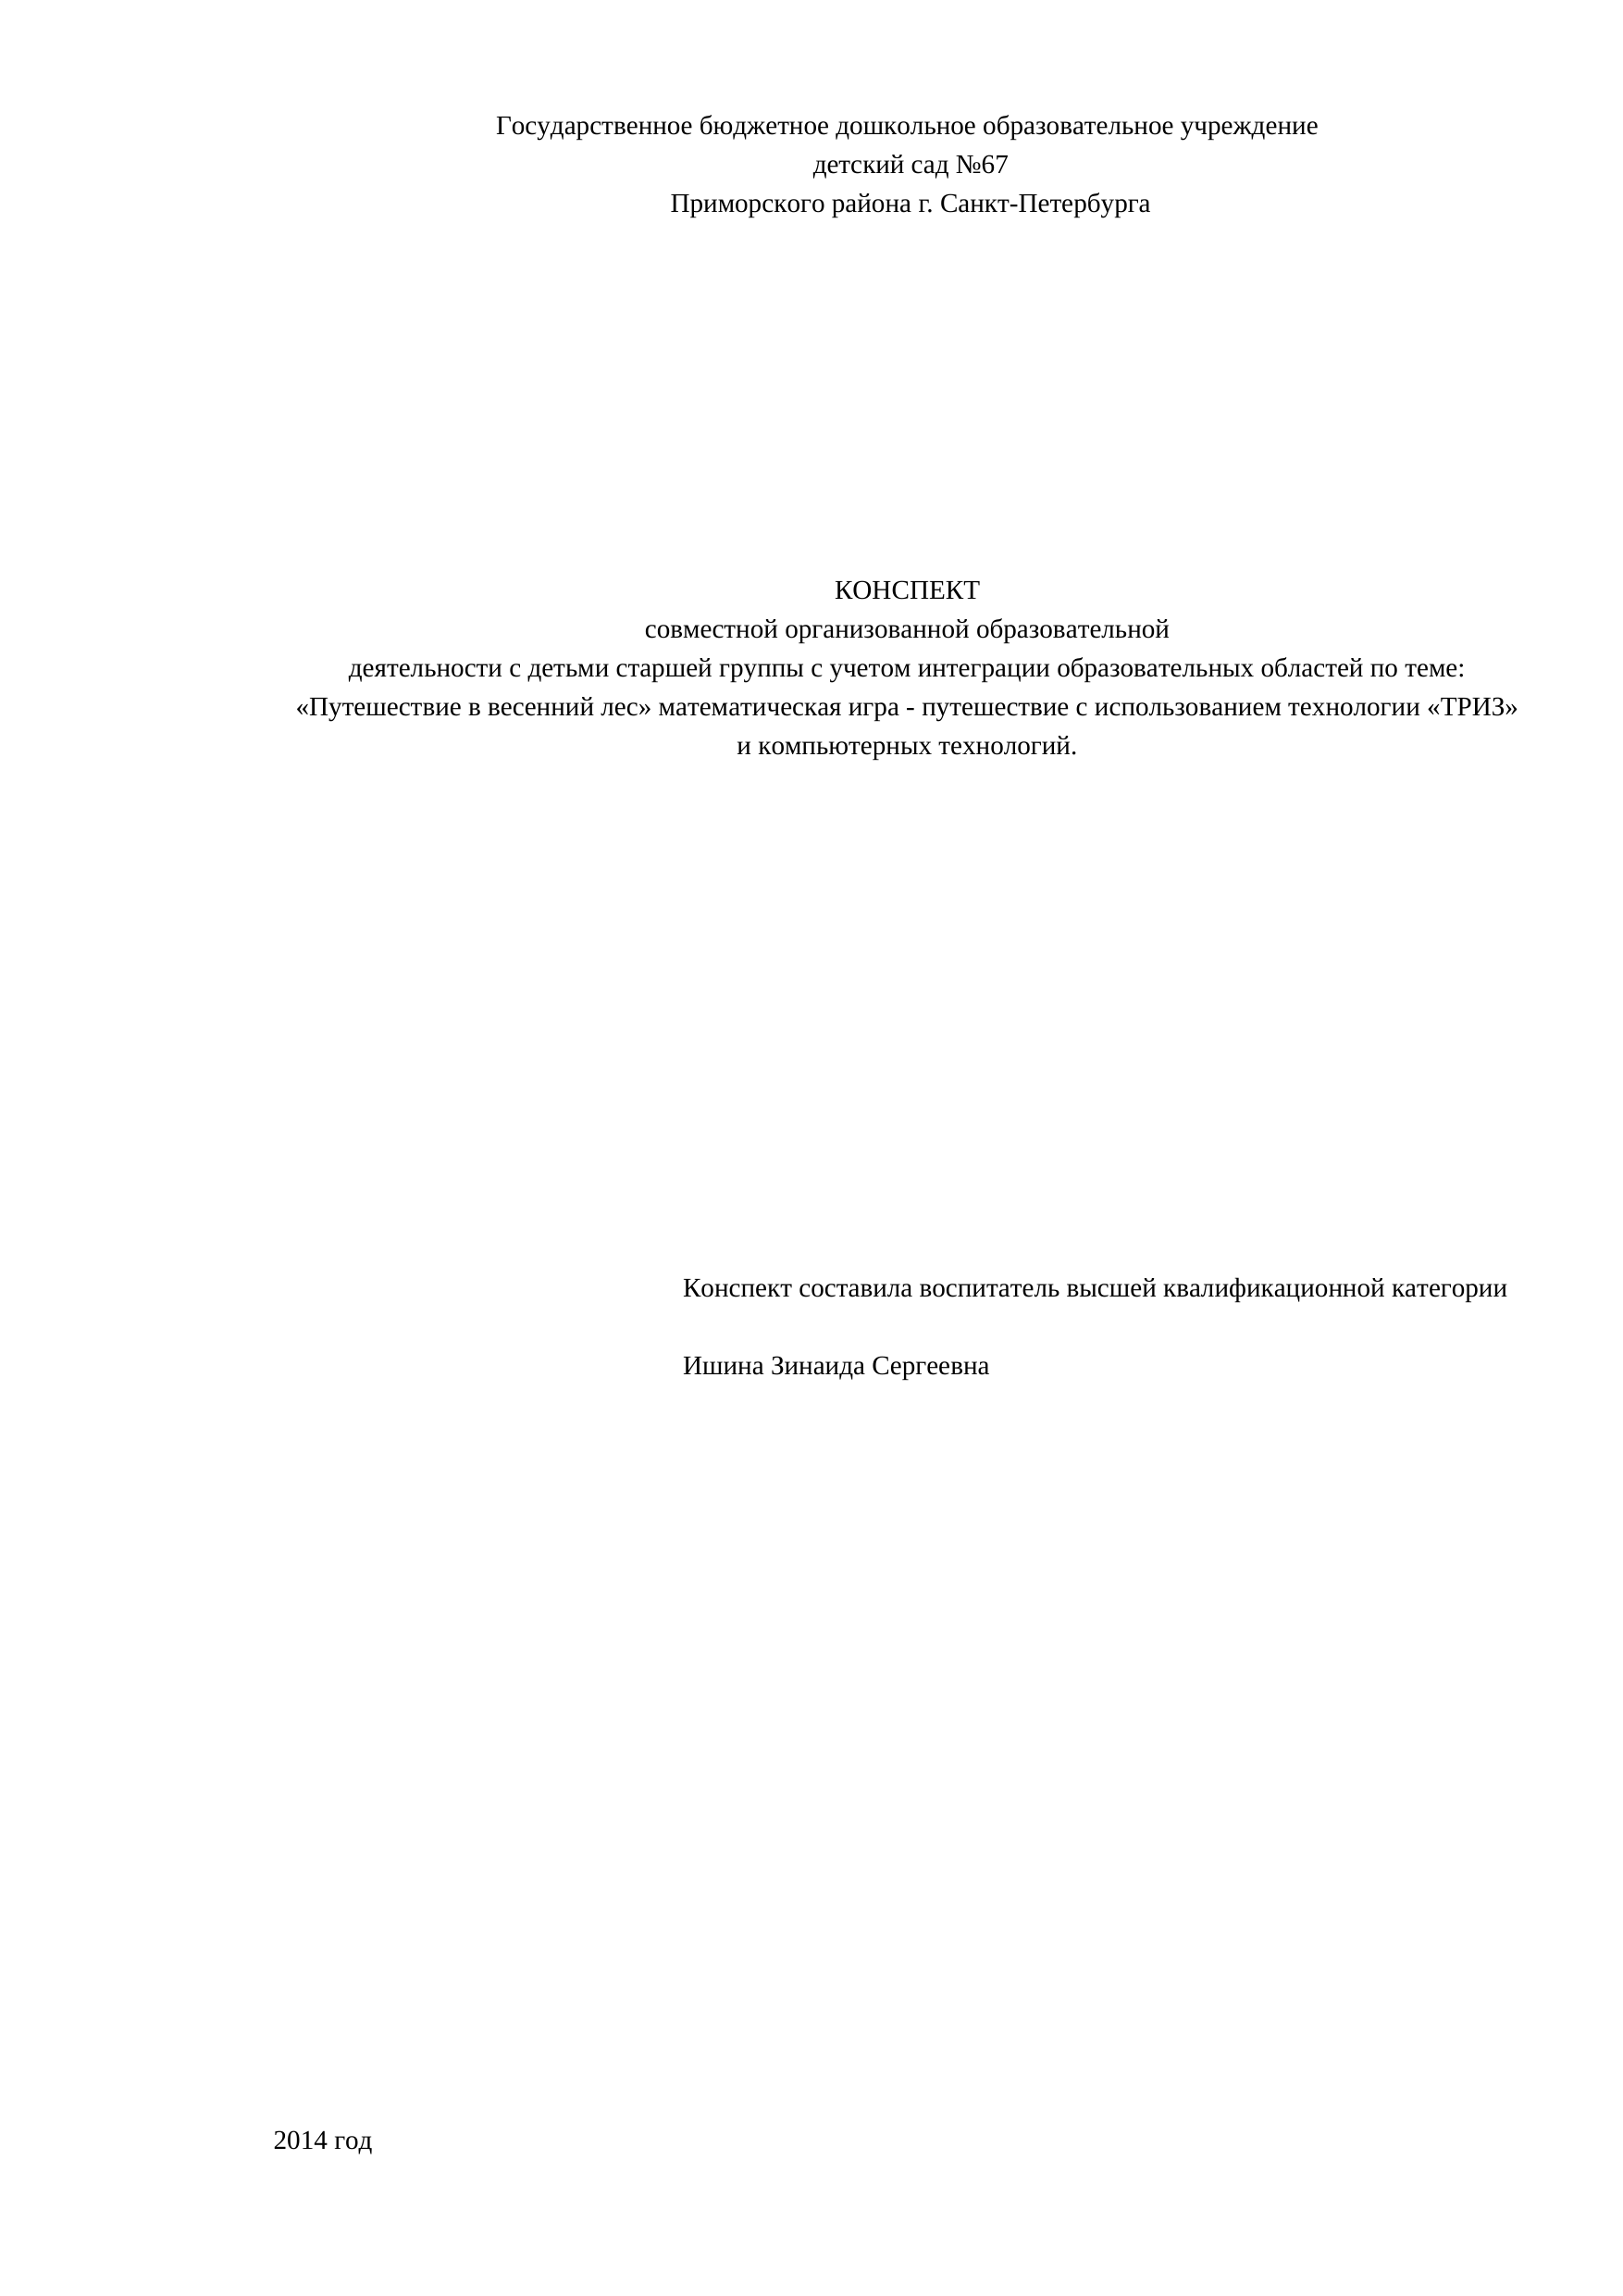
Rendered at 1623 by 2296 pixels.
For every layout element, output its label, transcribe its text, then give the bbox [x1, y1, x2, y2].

text «Путешествие в весенний лес» математическая игра - путешествие с использованием технологии «ТРИЗ» [273, 690, 1541, 722]
text Приморского района г. Санкт-Петербурга [273, 187, 1541, 217]
text КОНСПЕКТ [273, 575, 1541, 605]
text Ишина Зинаида Сергеевна [614, 1349, 1541, 1381]
text совместной организованной образовательной [273, 613, 1541, 644]
text детский сад №67 [273, 148, 1541, 179]
text деятельности с детьми старшей группы с учетом интеграции образовательных областей по теме: [273, 652, 1541, 683]
text Конспект составила воспитатель высшей квалификационной категории [683, 1272, 1541, 1303]
text Государственное бюджетное дошкольное образовательное учреждение [273, 109, 1541, 141]
text и компьютерных технологий. [273, 729, 1541, 761]
text 2014 год [273, 2125, 1541, 2155]
